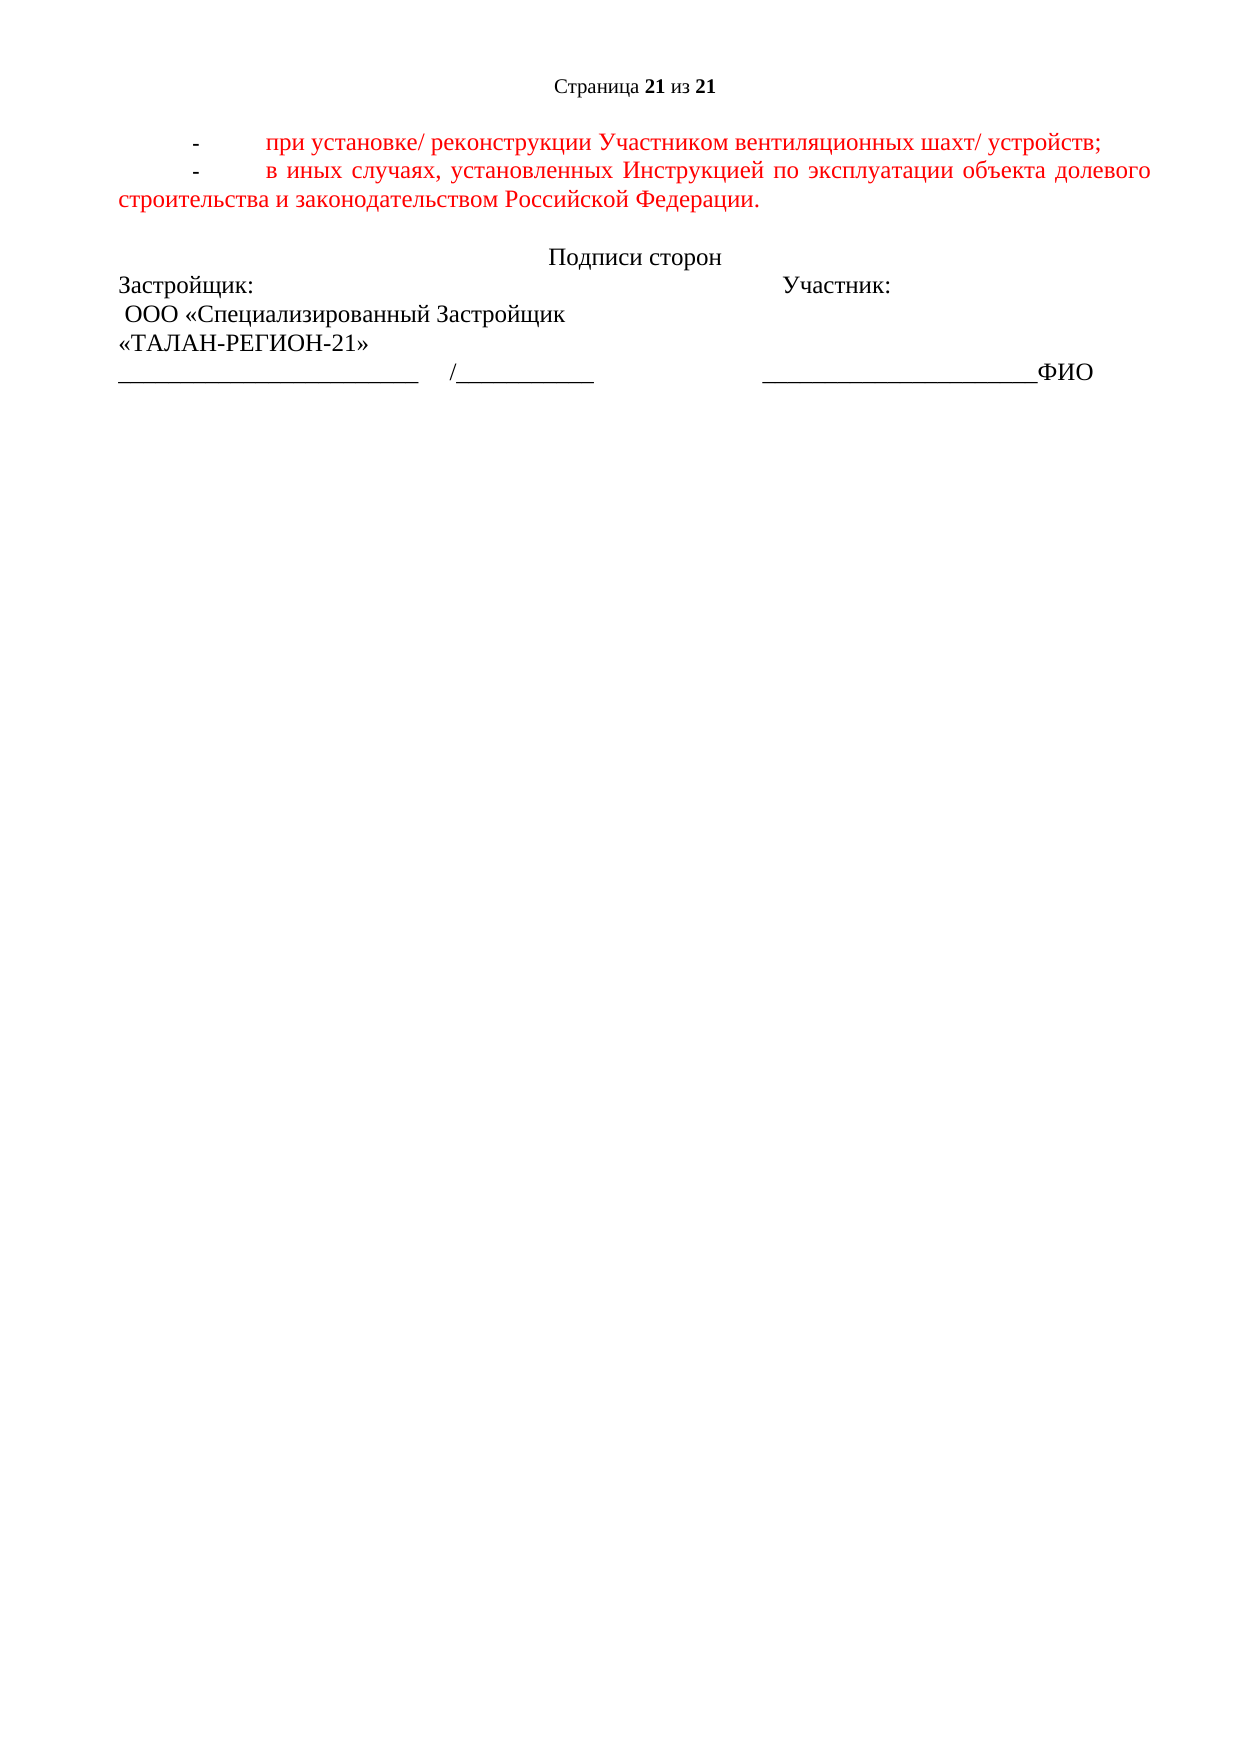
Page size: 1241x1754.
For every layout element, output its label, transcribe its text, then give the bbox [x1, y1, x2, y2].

list при установке/ реконструкции Участником вентиляционных шахт/ устройств; [118, 127, 1152, 155]
text «ТАЛАН-РЕГИОН-21» [118, 328, 1152, 357]
list в иных случаях, установленных Инструкцией по эксплуатации объекта долевого строительства и законодательством Российской Федерации. [118, 155, 1152, 213]
text Подписи сторон [118, 242, 1152, 270]
text ________________________ /___________ ______________________ФИО [118, 357, 1152, 385]
text ООО «Специализированный Застройщик [118, 299, 1152, 328]
text Застройщик: Участник: [118, 270, 1152, 299]
